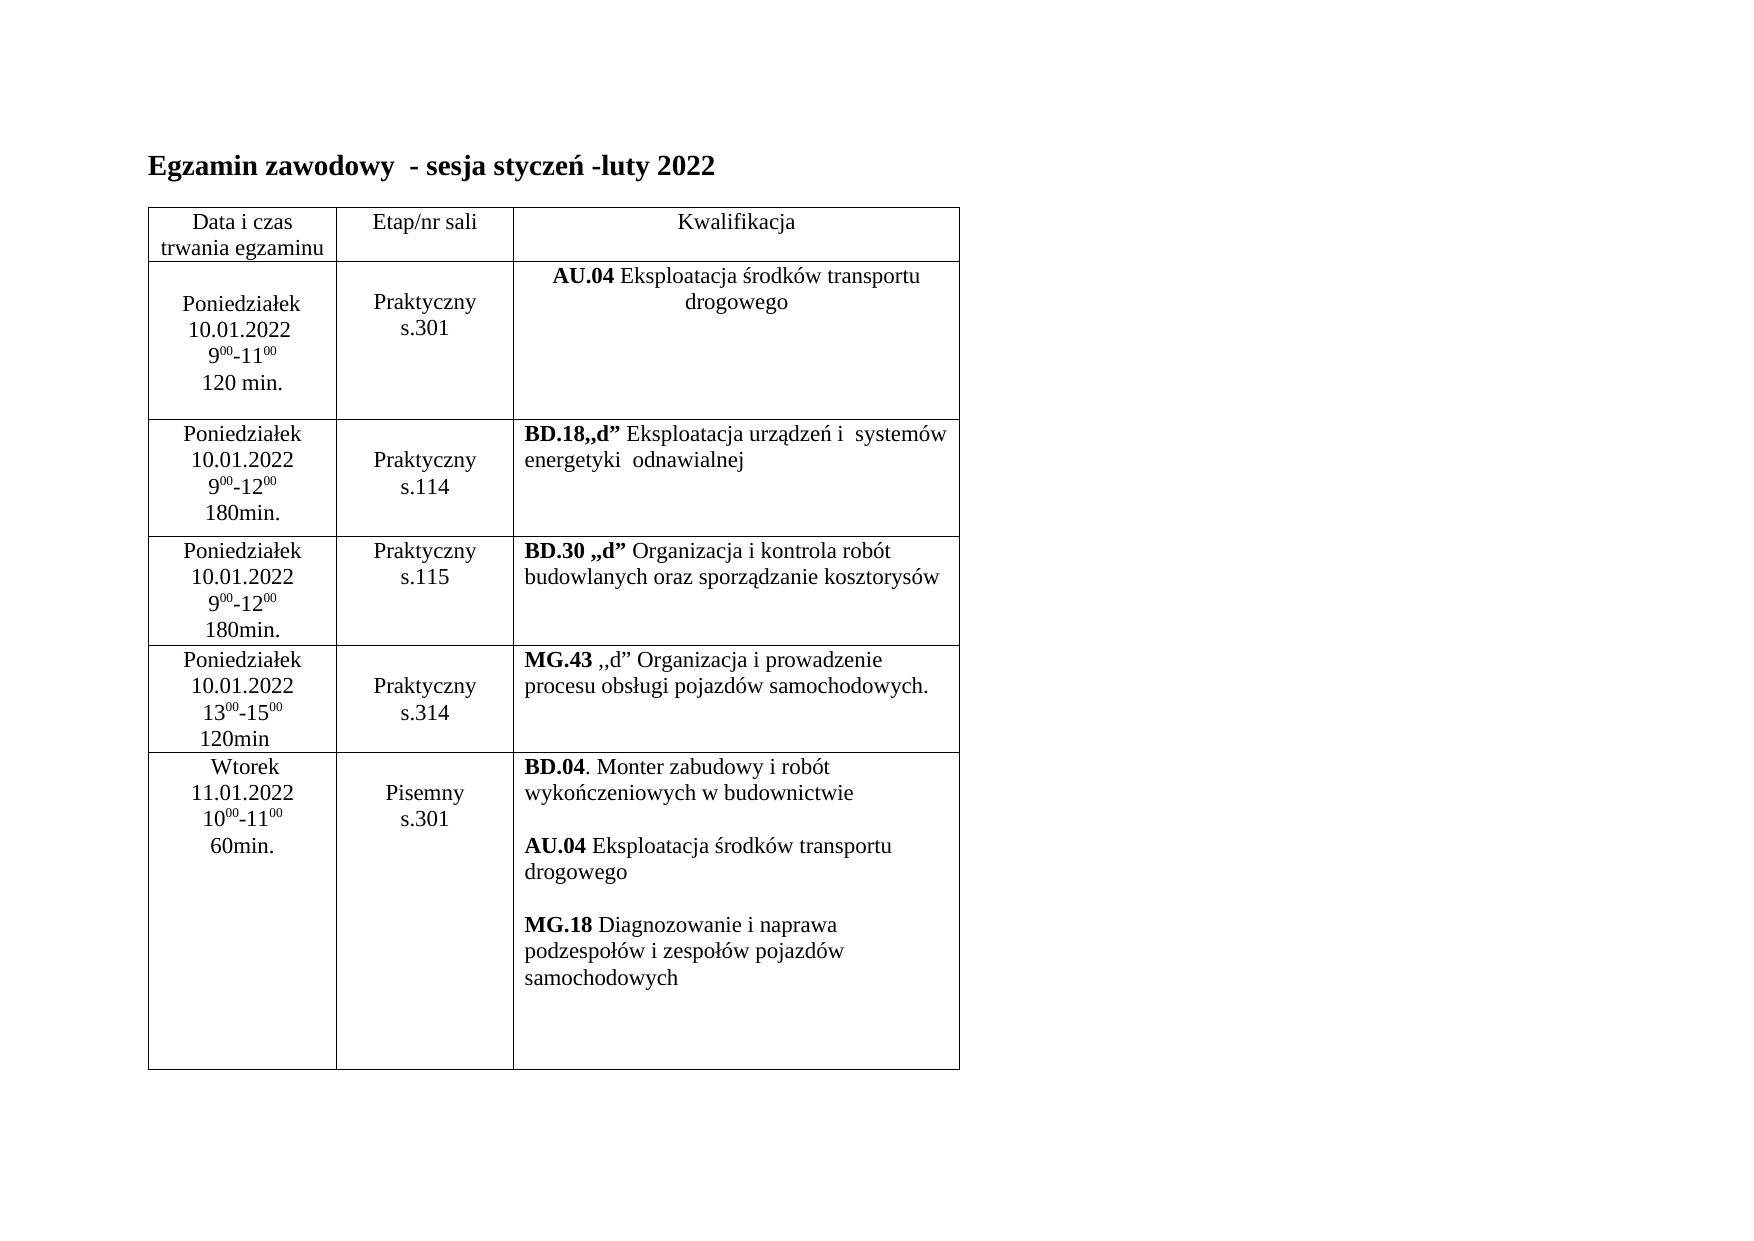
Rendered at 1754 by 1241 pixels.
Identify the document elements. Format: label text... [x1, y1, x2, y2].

table_header Kwalifikacja [514, 208, 959, 261]
table_cell BD.30 ,,d” Organizacja i kontrola robót budowlanych oraz sporządzanie kosztorysów [514, 537, 959, 645]
table_cell Praktyczny s.314 [337, 646, 513, 752]
table_cell Pisemny s.301 [337, 753, 513, 1069]
table_cell Poniedziałek 10.01.2022 900-1200 180min. [149, 420, 336, 536]
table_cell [149, 753, 336, 1069]
table_header Etap/nr sali [337, 208, 513, 261]
table_cell Poniedziałek 10.01.2022 900-1100 120 min. [149, 262, 336, 419]
table_cell Praktyczny s.301 [337, 262, 513, 419]
table_cell AU.04 Eksploatacja środków transportu drogowego [514, 262, 959, 419]
table_cell Poniedziałek 10.01.2022 1300-1500 120min [149, 646, 336, 752]
table_cell Praktyczny s.115 [337, 537, 513, 645]
text Egzamin zawodowy - sesja styczeń -luty 2022 [148, 148, 1606, 181]
table_cell BD.18,,d” Eksploatacja urządzeń i systemów energetyki odnawialnej [514, 420, 959, 536]
table_cell BD.04. Monter zabudowy i robót wykończeniowych w budownictwie AU.04 Eksploatacja środków transportu drogowego MG.18 Diagnozowanie i naprawa podzespołów i zespołów pojazdów samochodowych [514, 753, 959, 1069]
table_header Data i czas trwania egzaminu [149, 208, 336, 261]
table_cell MG.43 ,,d” Organizacja i prowadzenie procesu obsługi pojazdów samochodowych. [514, 646, 959, 752]
table_cell Poniedziałek 10.01.2022 900-1200 180min. [149, 537, 336, 645]
table_cell Praktyczny s.114 [337, 420, 513, 536]
